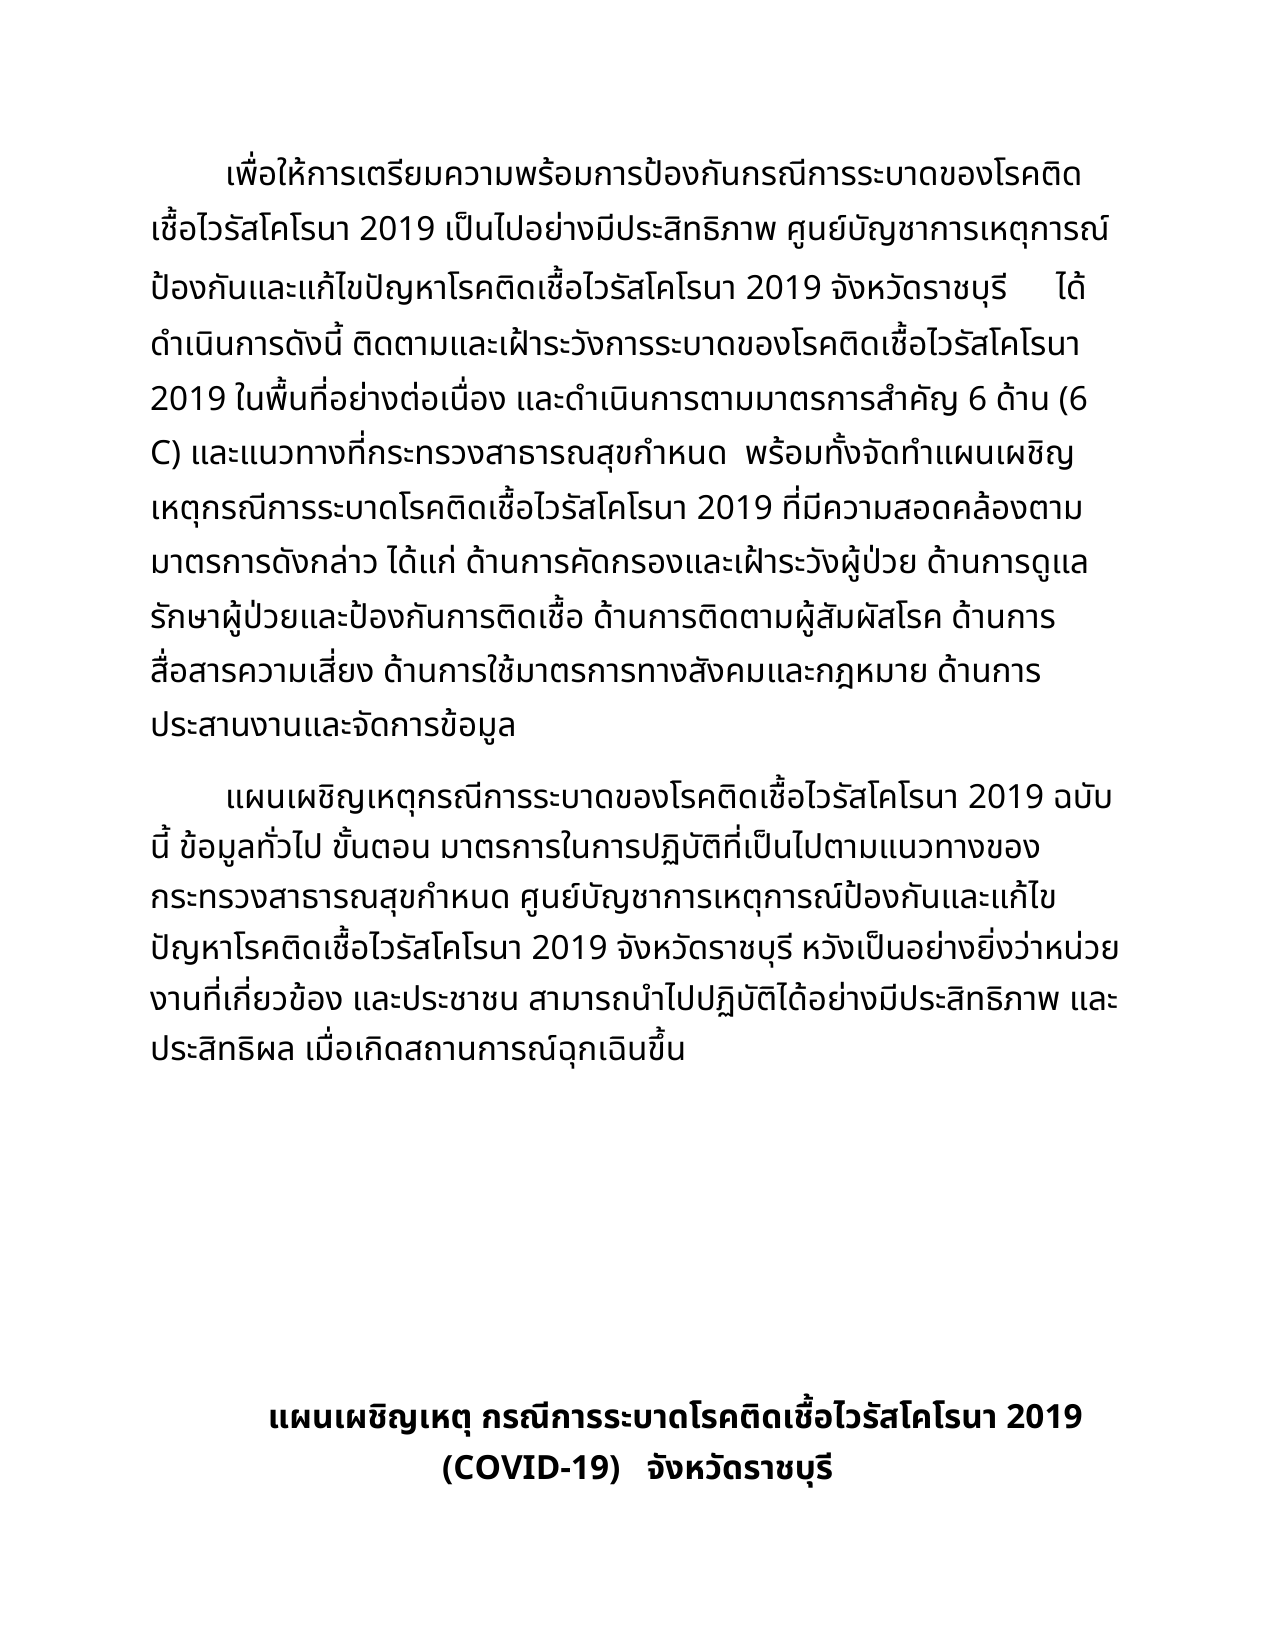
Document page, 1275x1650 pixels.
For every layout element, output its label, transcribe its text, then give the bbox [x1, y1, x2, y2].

text แผนเผชิญเหตุ กรณีการระบาดโรคติดเชื้อไวรัสโคโรนา 2019 (COVID-19) จังหวัดราชบุรี [150, 1393, 1125, 1494]
text แผนเผชิญเหตุกรณีการระบาดของโรคติดเชื้อไวรัสโคโรนา 2019 ฉบับนี้ ข้อมูลทั่วไป ขั้นตอน มาตรการในการปฏิบัติที่เป็นไปตามแนวทางของกระทรวงสาธารณสุขกำหนด ศูนย์บัญชาการเหตุการณ์ป้องกันและแก้ไขปัญหาโรคติดเชื้อไวรัสโคโรนา 2019 จังหวัดราชบุรี หวังเป็นอย่างยิ่งว่าหน่วยงานที่เกี่ยวข้อง และประชาชน สามารถนำไปปฏิบัติได้อย่างมีประสิทธิภาพ และประสิทธิผล เมื่อเกิดสถานการณ์ฉุกเฉินขึ้น [150, 772, 1125, 1075]
text เพื่อให้การเตรียมความพร้อมการป้องกันกรณีการระบาดของโรคติดเชื้อไวรัสโคโรนา 2019 เป็นไปอย่างมีประสิทธิภาพ ศูนย์บัญชาการเหตุการณ์ป้องกันและแก้ไขปัญหาโรคติดเชื้อไวรัสโคโรนา 2019 จังหวัดราชบุรี ได้ดำเนินการดังนี้ ติดตามและเฝ้าระวังการระบาดของโรคติดเชื้อไวรัสโคโรนา 2019 ในพื้นที่อย่างต่อเนื่อง และดำเนินการตามมาตรการสำคัญ 6 ด้าน (6 C) และแนวทางที่กระทรวงสาธารณสุขกำหนด พร้อมทั้งจัดทำแผนเผชิญเหตุกรณีการระบาดโรคติดเชื้อไวรัสโคโรนา 2019 ที่มีความสอดคล้องตามมาตรการดังกล่าว ได้แก่ ด้านการคัดกรองและเฝ้าระวังผู้ป่วย ด้านการดูแลรักษาผู้ป่วยและป้องกันการติดเชื้อ ด้านการติดตามผู้สัมผัสโรค ด้านการสื่อสารความเสี่ยง ด้านการใช้มาตรการทางสังคมและกฎหมาย ด้านการประสานงานและจัดการข้อมูล [150, 150, 1125, 752]
